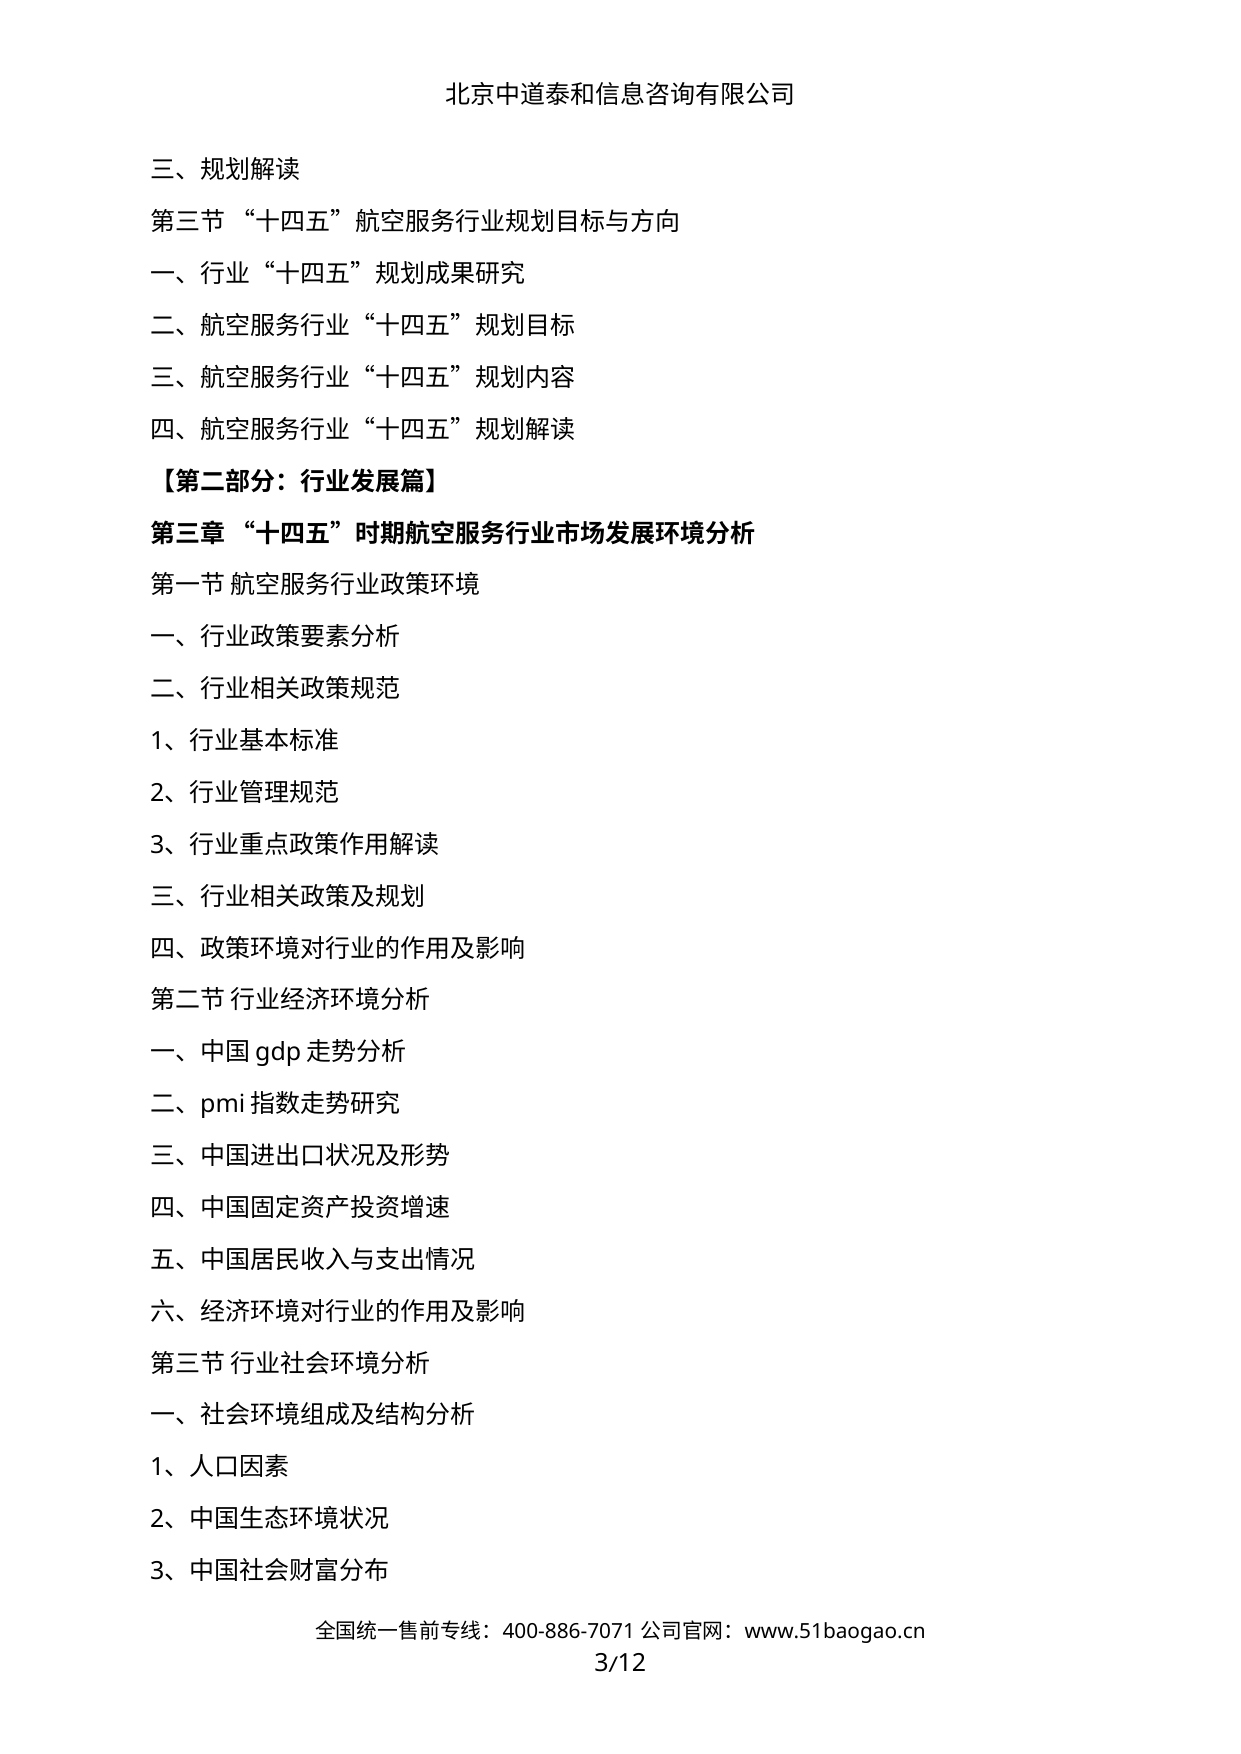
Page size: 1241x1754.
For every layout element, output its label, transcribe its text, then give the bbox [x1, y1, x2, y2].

text 1、行业基本标准 [150, 721, 1090, 757]
text 一、中国gdp走势分析 [150, 1032, 1090, 1068]
text 一、行业政策要素分析 [150, 617, 1090, 653]
text 一、社会环境组成及结构分析 [150, 1395, 1090, 1431]
text 3、中国社会财富分布 [150, 1551, 1090, 1587]
text 二、pmi指数走势研究 [150, 1084, 1090, 1120]
text 二、行业相关政策规范 [150, 669, 1090, 705]
text 第三节 行业社会环境分析 [150, 1343, 1090, 1379]
text 三、规划解读 [150, 150, 1090, 186]
text 2、中国生态环境状况 [150, 1499, 1090, 1535]
text 2、行业管理规范 [150, 772, 1090, 809]
text 三、航空服务行业“十四五”规划内容 [150, 357, 1090, 394]
text 二、航空服务行业“十四五”规划目标 [150, 306, 1090, 342]
text 第二节 行业经济环境分析 [150, 980, 1090, 1016]
text 第一节 航空服务行业政策环境 [150, 565, 1090, 601]
text 三、行业相关政策及规划 [150, 876, 1090, 912]
text 一、行业“十四五”规划成果研究 [150, 254, 1090, 290]
text 四、中国固定资产投资增速 [150, 1187, 1090, 1224]
text 1、人口因素 [150, 1447, 1090, 1483]
text 3、行业重点政策作用解读 [150, 824, 1090, 861]
text 五、中国居民收入与支出情况 [150, 1239, 1090, 1276]
text 【第二部分：行业发展篇】 [150, 461, 1090, 497]
text 四、政策环境对行业的作用及影响 [150, 928, 1090, 964]
text 三、中国进出口状况及形势 [150, 1136, 1090, 1172]
text 六、经济环境对行业的作用及影响 [150, 1291, 1090, 1327]
text 四、航空服务行业“十四五”规划解读 [150, 409, 1090, 446]
text 第三章 “十四五”时期航空服务行业市场发展环境分析 [150, 513, 1090, 549]
text 第三节 “十四五”航空服务行业规划目标与方向 [150, 202, 1090, 238]
